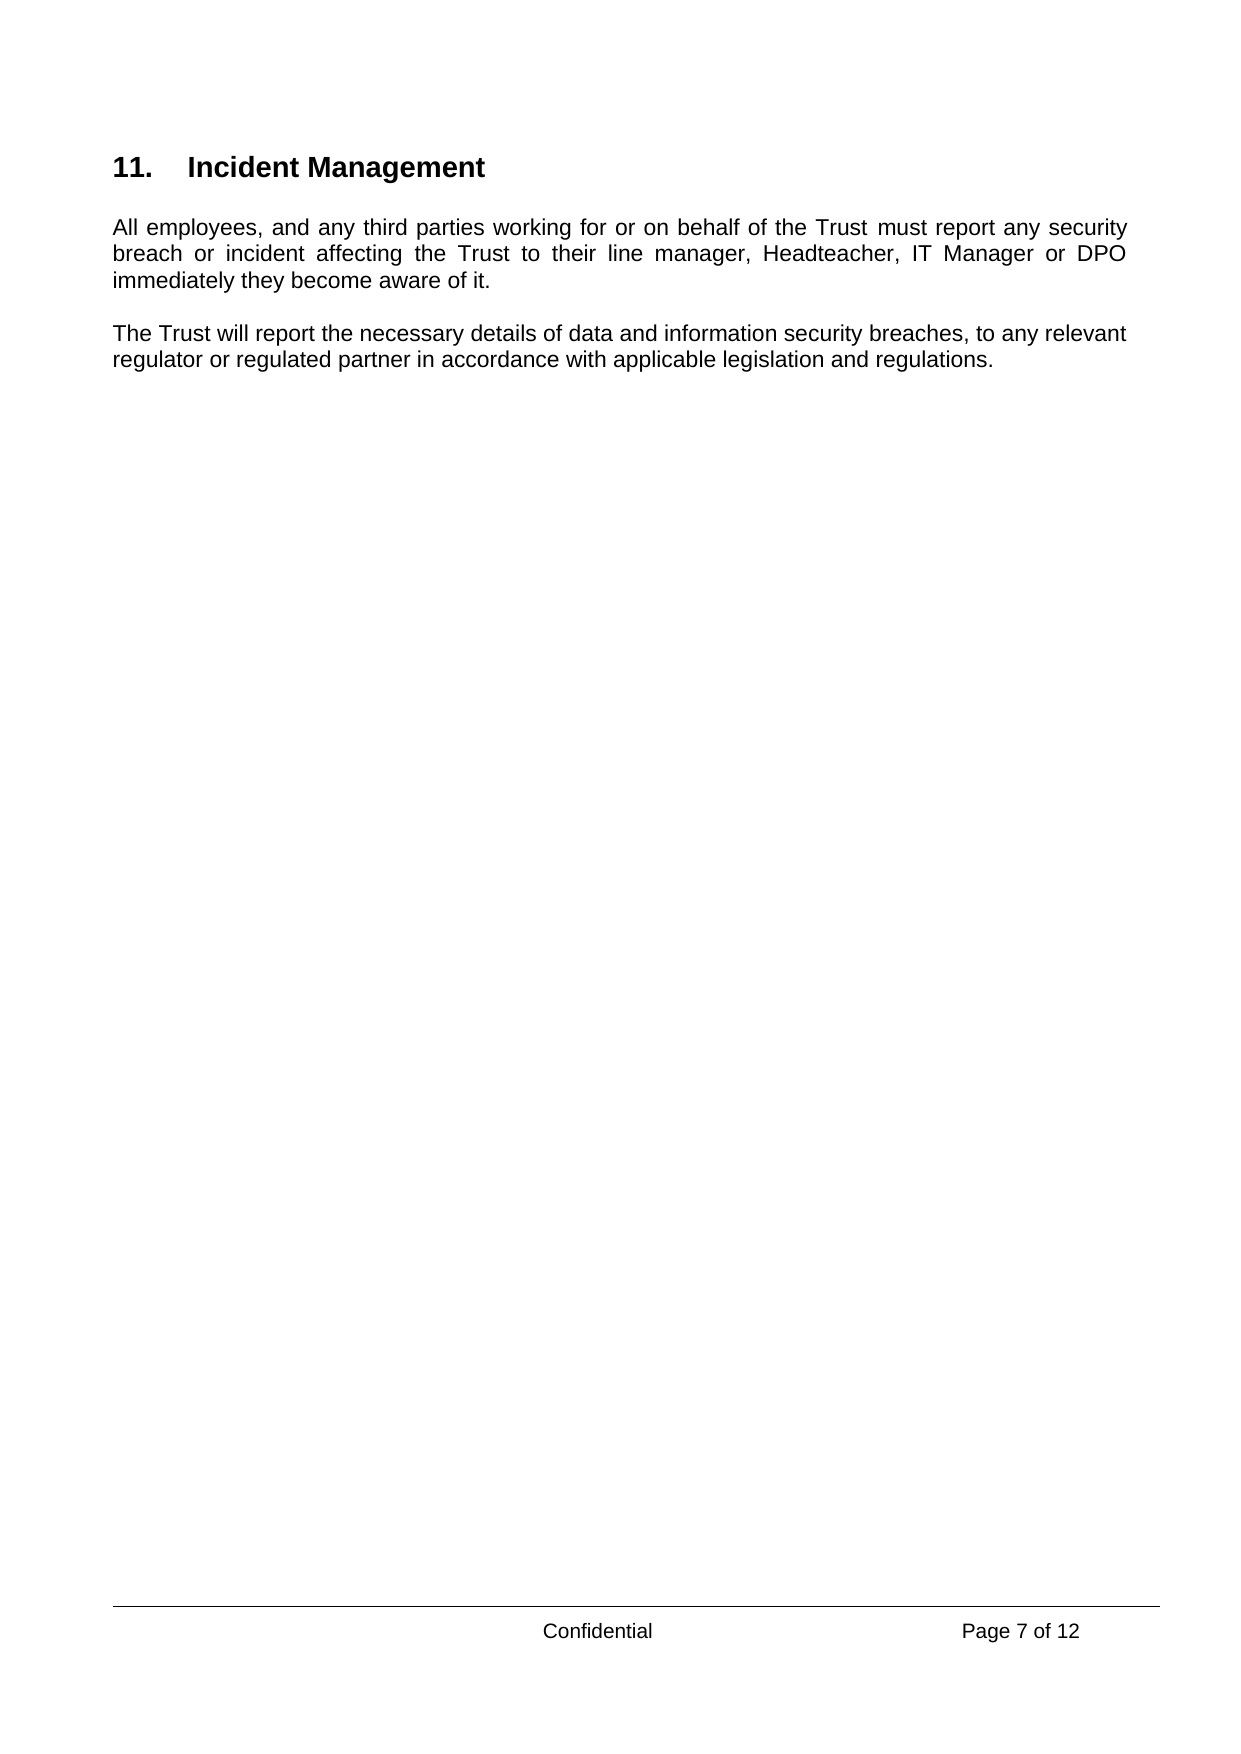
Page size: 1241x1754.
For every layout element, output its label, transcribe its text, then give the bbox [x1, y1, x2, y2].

subtitle Incident Management [112, 150, 1128, 183]
text The Trust will report the necessary details of data and information security breaches, to any relevant regulator or regulated partner in accordance with applicable legislation and regulations. [112, 319, 1128, 372]
text All employees, and any third parties working for or on behalf of the Trust must report any security breach or incident affecting the Trust to their line manager, Headteacher, IT Manager or DPO immediately they become aware of it. [112, 214, 1128, 293]
